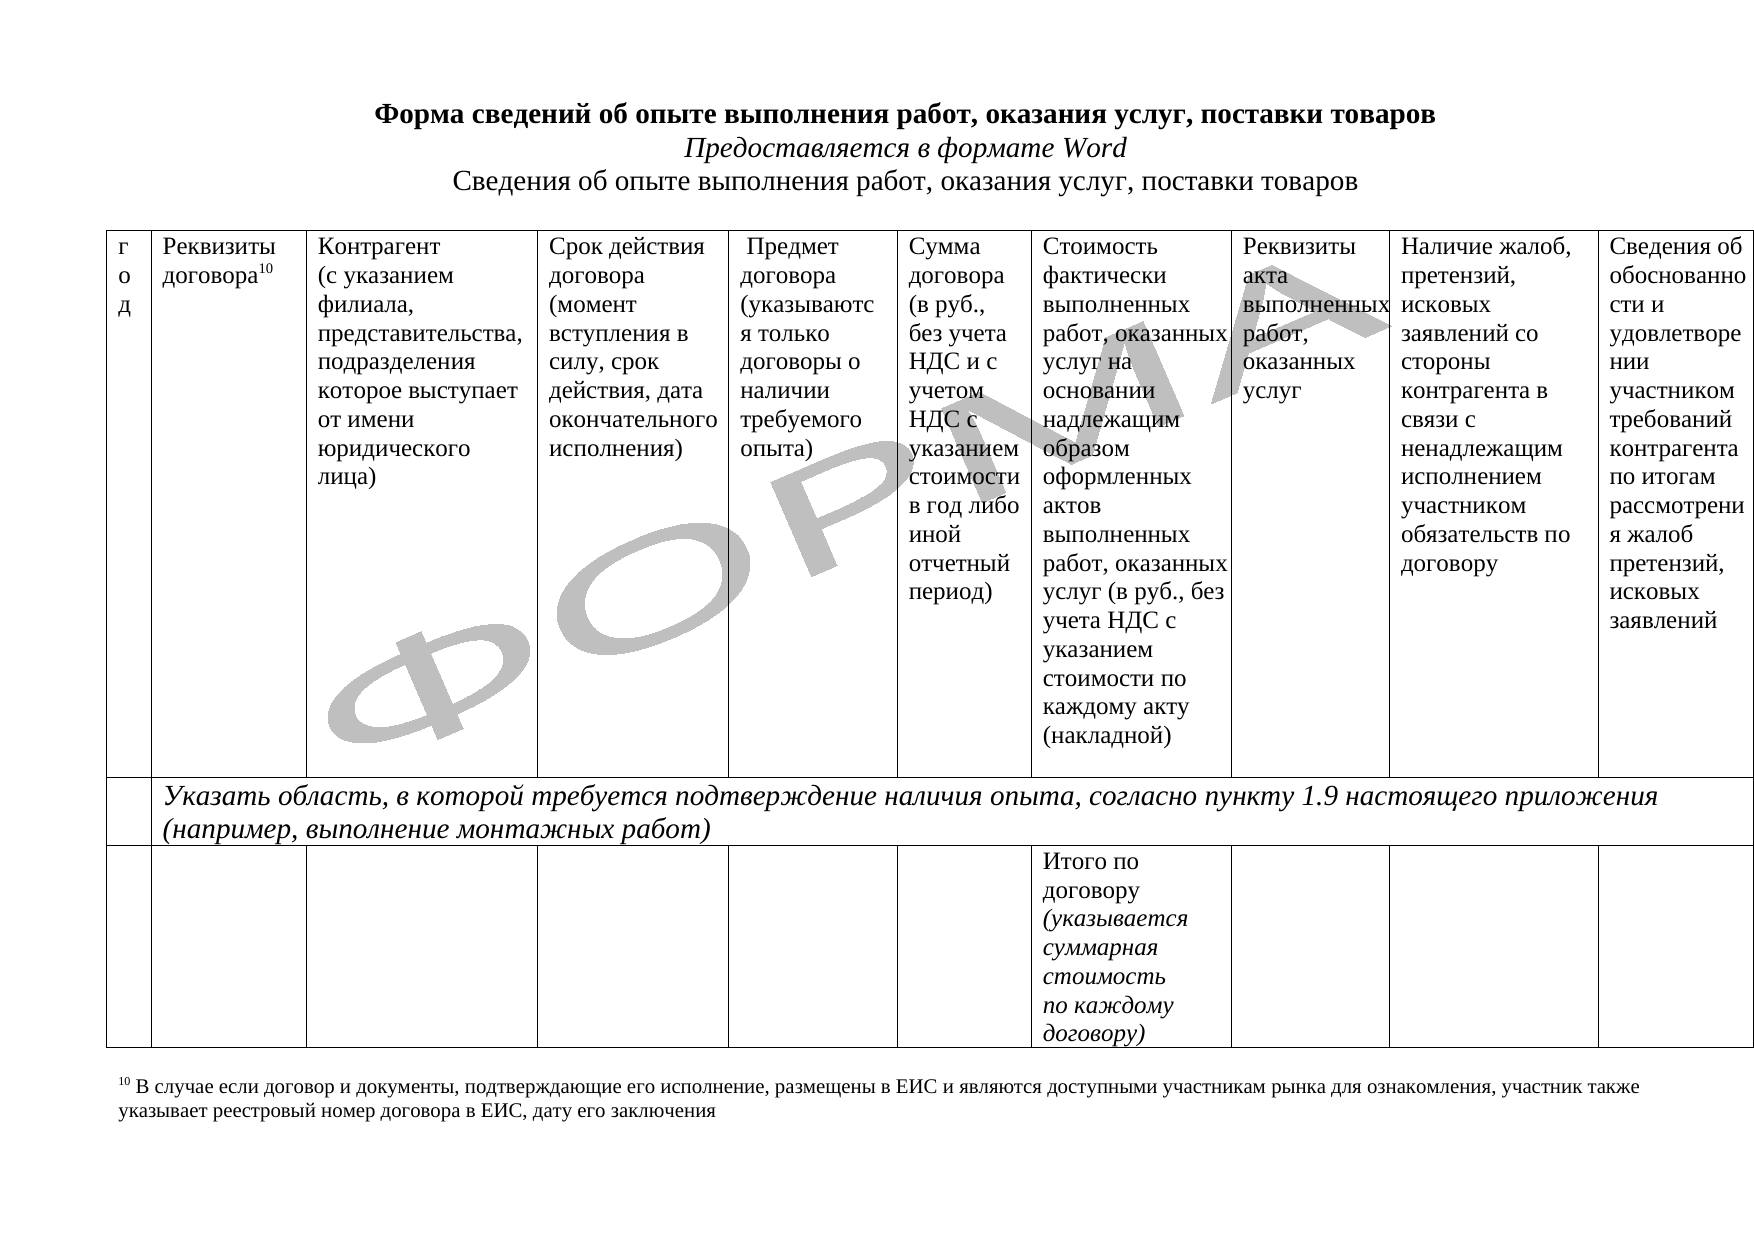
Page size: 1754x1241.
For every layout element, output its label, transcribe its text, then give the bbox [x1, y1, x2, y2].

table_cell [1390, 846, 1598, 1047]
table_cell [107, 778, 151, 845]
table_cell [152, 846, 306, 1047]
table_header Сумма договора (в руб., без учета НДС и с учетом НДС с указанием стоимости в год либо иной отчетный период) [898, 231, 1031, 777]
table_cell [1599, 846, 1753, 1047]
table_cell [1232, 846, 1389, 1047]
table_cell [538, 846, 728, 1047]
table_header Реквизиты акта выполненных работ, оказанных услуг [1232, 231, 1389, 777]
table_cell [107, 846, 151, 1047]
table_header Срок действия договора (момент вступления в силу, срок действия, дата окончательного исполнения) [538, 231, 728, 777]
text Форма сведений об опыте выполнения работ, оказания услуг, поставки товаров [118, 96, 1619, 130]
table_cell Указать область, в которой требуется подтверждение наличия опыта, согласно пункту 1.9 настоящего приложения (например, выполнение монтажных работ) [152, 778, 1753, 845]
table_header Сведения об обоснованности и удовлетворении участником требований контрагента по итогам рассмотрения жалоб претензий, исковых заявлений [1599, 231, 1753, 777]
table_header Контрагент (с указанием филиала, представительства, подразделения которое выступает от имени юридического лица) [307, 231, 537, 777]
table_header Предмет договора (указываются только договоры о наличии требуемого опыта) [729, 231, 897, 777]
table_cell Итого по договору (указывается суммарная стоимость по каждому договору) [1032, 846, 1231, 1047]
table_cell [898, 846, 1031, 1047]
table_cell [729, 846, 897, 1047]
text Сведения об опыте выполнения работ, оказания услуг, поставки товаров [118, 163, 1619, 197]
table_header Наличие жалоб, претензий, исковых заявлений со стороны контрагента в связи с ненадлежащим исполнением участником обязательств по договору [1390, 231, 1598, 777]
table_cell [307, 846, 537, 1047]
table_header Реквизиты договора [152, 231, 306, 777]
table_header год [107, 231, 151, 777]
table_header Стоимость фактически выполненных работ, оказанных услуг на основании надлежащим образом оформленных актов выполненных работ, оказанных услуг (в руб., без учета НДС с указанием стоимости по каждому акту (накладной) [1032, 231, 1231, 777]
text Предоставляется в формате Word [118, 130, 1619, 163]
